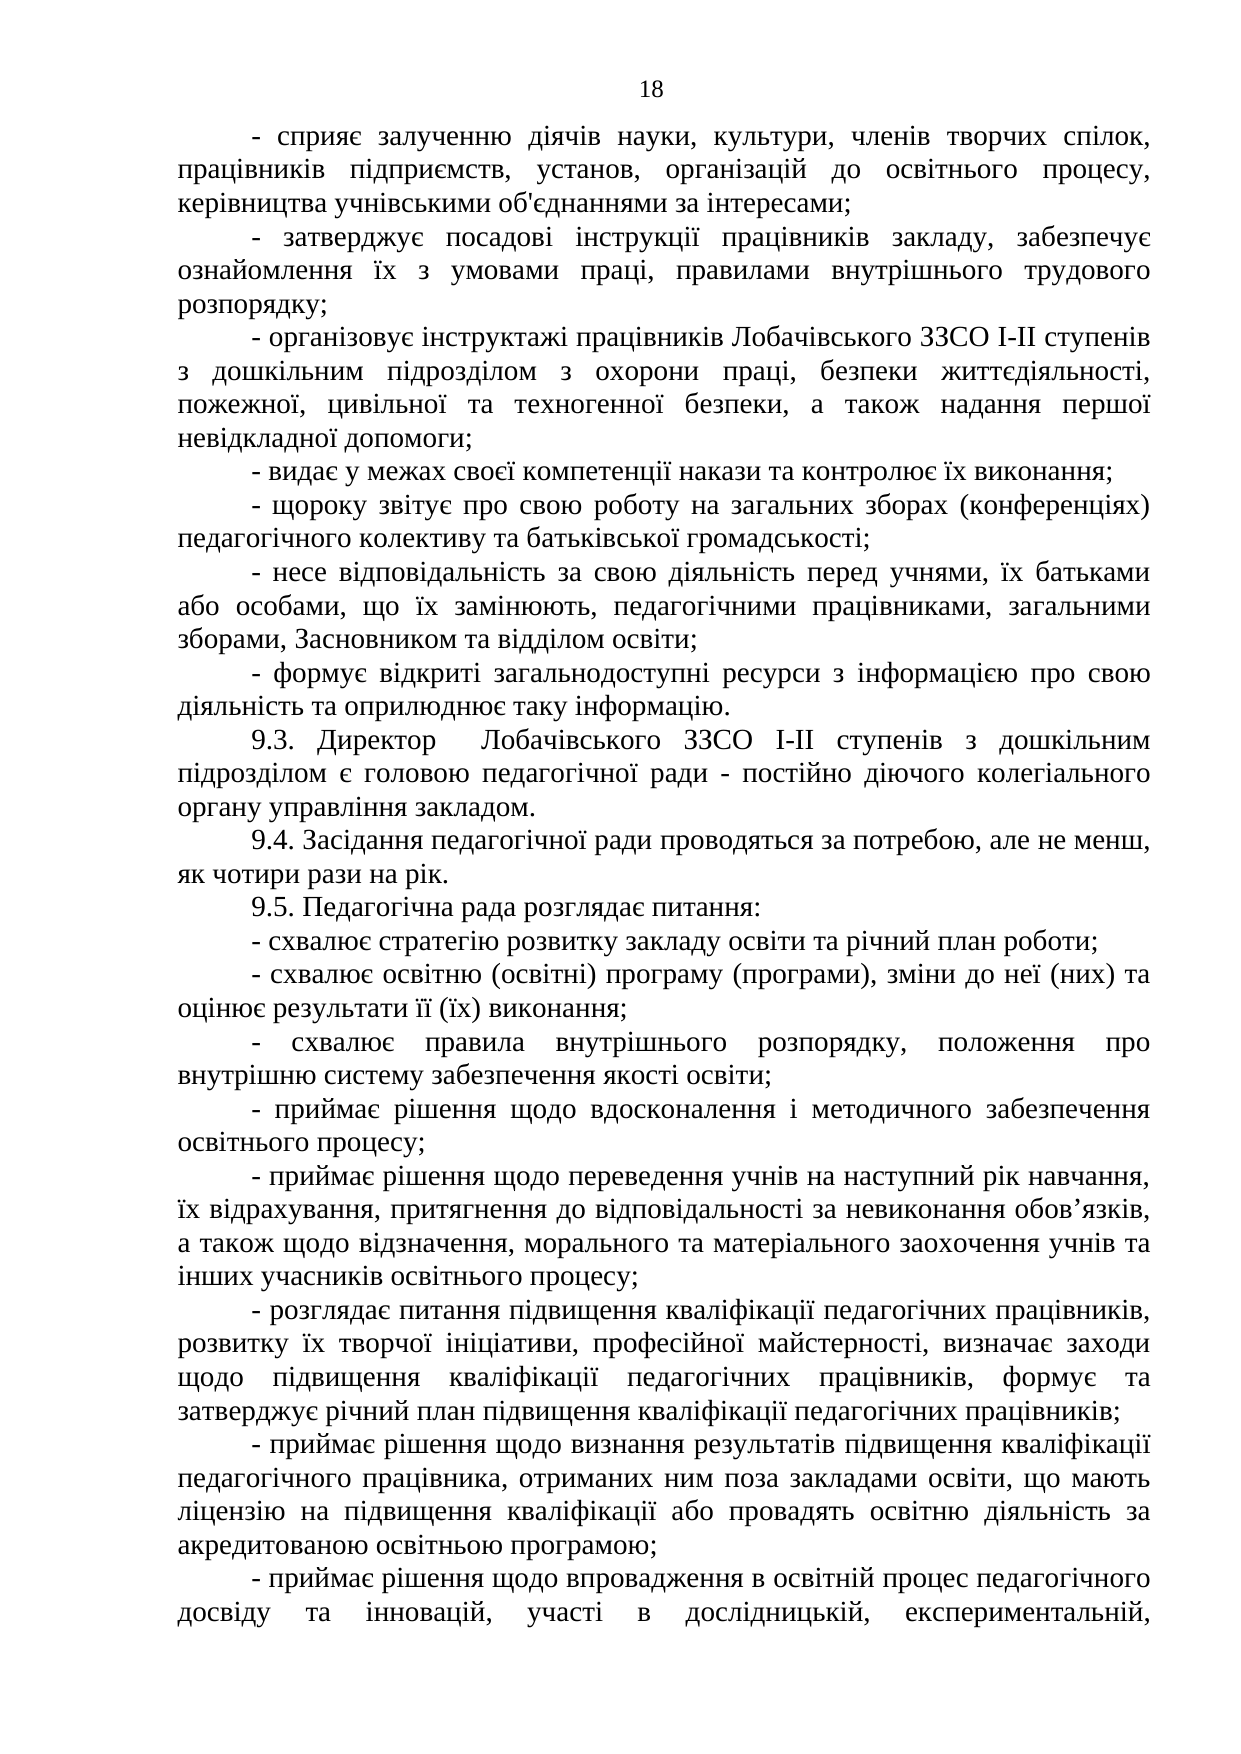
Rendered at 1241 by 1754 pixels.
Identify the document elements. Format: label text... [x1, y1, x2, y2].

text 9.5. Педагогічна рада розглядає питання: [177, 889, 1152, 923]
text - схвалює правила внутрішнього розпорядку, положення про внутрішню систему забезпечення якості освіти; [177, 1024, 1152, 1091]
text - схвалює стратегію розвитку закладу освіти та річний план роботи; [177, 923, 1152, 957]
text - приймає рішення щодо вдосконалення і методичного забезпечення освітнього процесу; [177, 1091, 1152, 1158]
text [177, 1560, 1152, 1627]
text - формує відкриті загальнодоступні ресурси з інформацією про свою діяльність та оприлюднює таку інформацію. [177, 655, 1152, 722]
text - схвалює освітню (освітні) програму (програми), зміни до неї (них) та оцінює результати її (їх) виконання; [177, 957, 1152, 1024]
text - щороку звітує про свою роботу на загальних зборах (конференціях) педагогічного колективу та батьківської громадськості; [177, 487, 1152, 554]
text - приймає рішення щодо переведення учнів на наступний рік навчання, їх відрахування, притягнення до відповідальності за невиконання обов’язків, а також щодо відзначення, морального та матеріального заохочення учнів та інших учасників освітнього процесу; [177, 1158, 1152, 1292]
text - розглядає питання підвищення кваліфікації педагогічних працівників, розвитку їх творчої ініціативи, професійної майстерності, визначає заходи щодо підвищення кваліфікації педагогічних працівників, формує та затверджує річний план підвищення кваліфікації педагогічних працівників; [177, 1292, 1152, 1426]
text 9.3. Директор Лобачівського ЗЗСО І-ІІ ступенів з дошкільним підрозділом є головою педагогічної ради - постійно діючого колегіального органу управління закладом. [177, 722, 1152, 822]
text - сприяє залученню діячів науки, культури, членів творчих спілок, працівників підприємств, установ, організацій до освітнього процесу, керівництва учнівськими об'єднаннями за інтересами; [177, 118, 1152, 219]
text - затверджує посадові інструкції працівників закладу, забезпечує ознайомлення їх з умовами праці, правилами внутрішнього трудового розпорядку; [177, 219, 1152, 319]
text - приймає рішення щодо визнання результатів підвищення кваліфікації педагогічного працівника, отриманих ним поза закладами освіти, що мають ліцензію на підвищення кваліфікації або провадять освітню діяльність за акредитованою освітньою програмою; [177, 1426, 1152, 1560]
text 9.4. Засідання педагогічної ради проводяться за потребою, але не менш, як чотири рази на рік. [177, 822, 1152, 889]
text - організовує інструктажі працівників Лобачівського ЗЗСО І-ІІ ступенів з дошкільним підрозділом з охорони праці, безпеки життєдіяльності, пожежної, цивільної та техногенної безпеки, а також надання першої невідкладної допомоги; [177, 319, 1152, 453]
text - несе відповідальність за свою діяльність перед учнями, їх батьками або особами, що їх замінюють, педагогічними працівниками, загальними зборами, Засновником та відділом освіти; [177, 554, 1152, 655]
text - видає у межах своєї компетенції накази та контролює їх виконання; [177, 453, 1152, 487]
